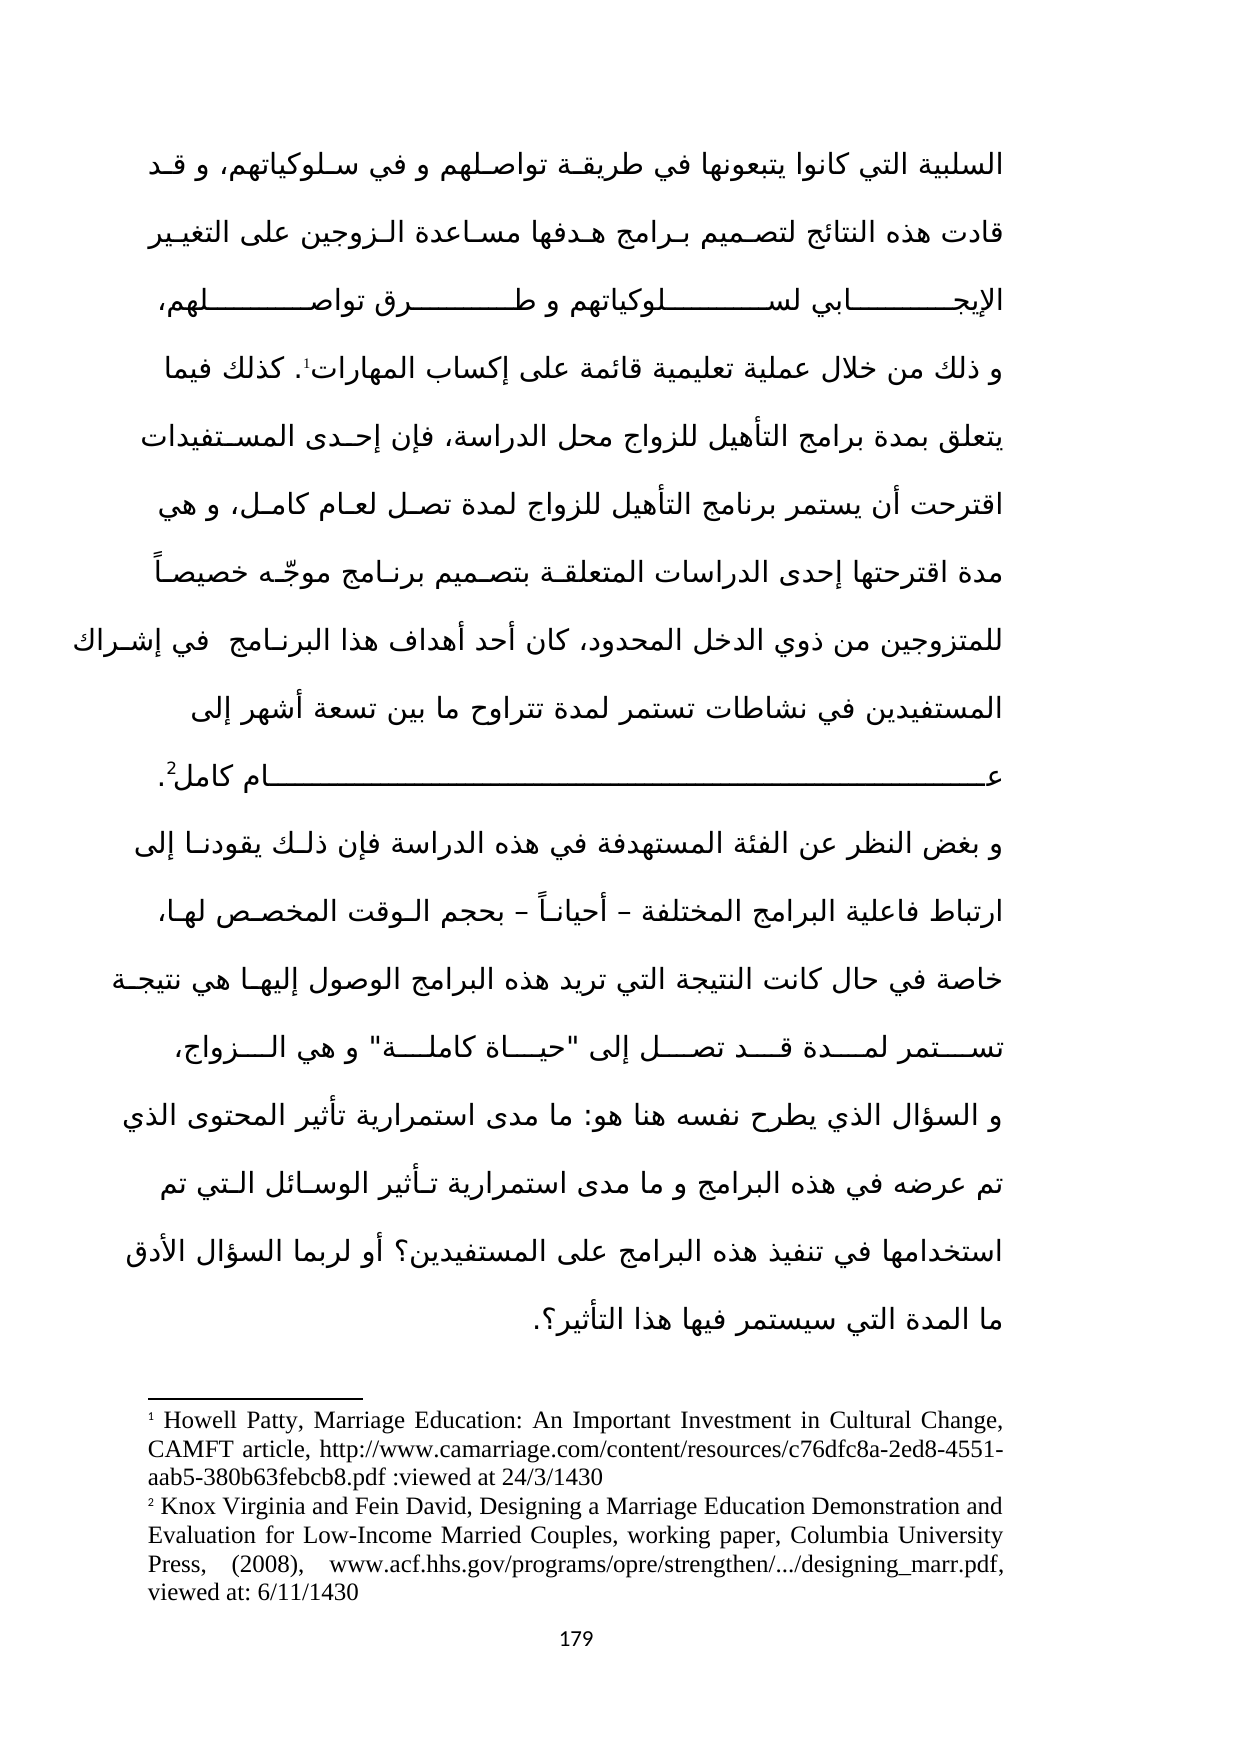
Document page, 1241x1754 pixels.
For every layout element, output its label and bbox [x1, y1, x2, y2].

text [148, 148, 1004, 1336]
